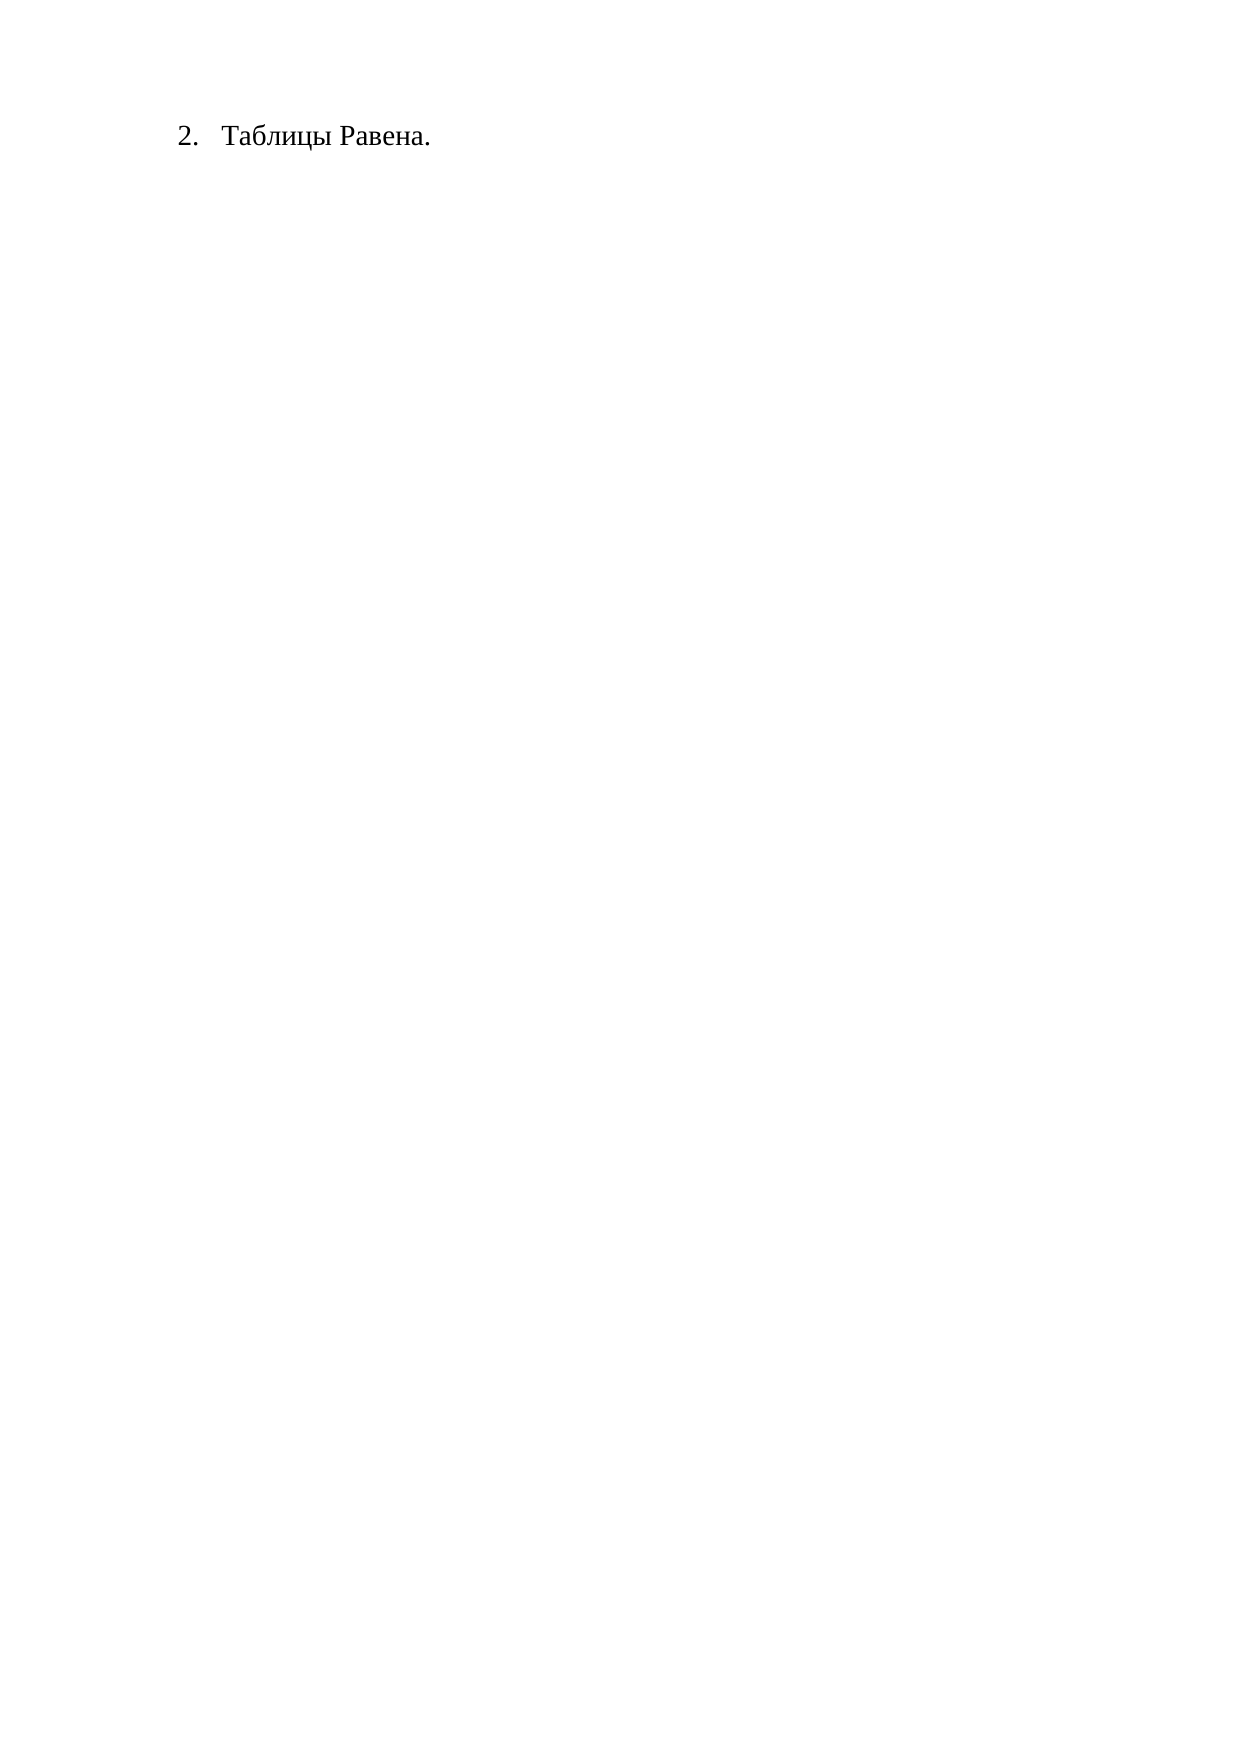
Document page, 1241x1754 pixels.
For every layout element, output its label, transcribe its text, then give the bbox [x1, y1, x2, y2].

text 2. Таблицы Равена. [177, 118, 1152, 152]
